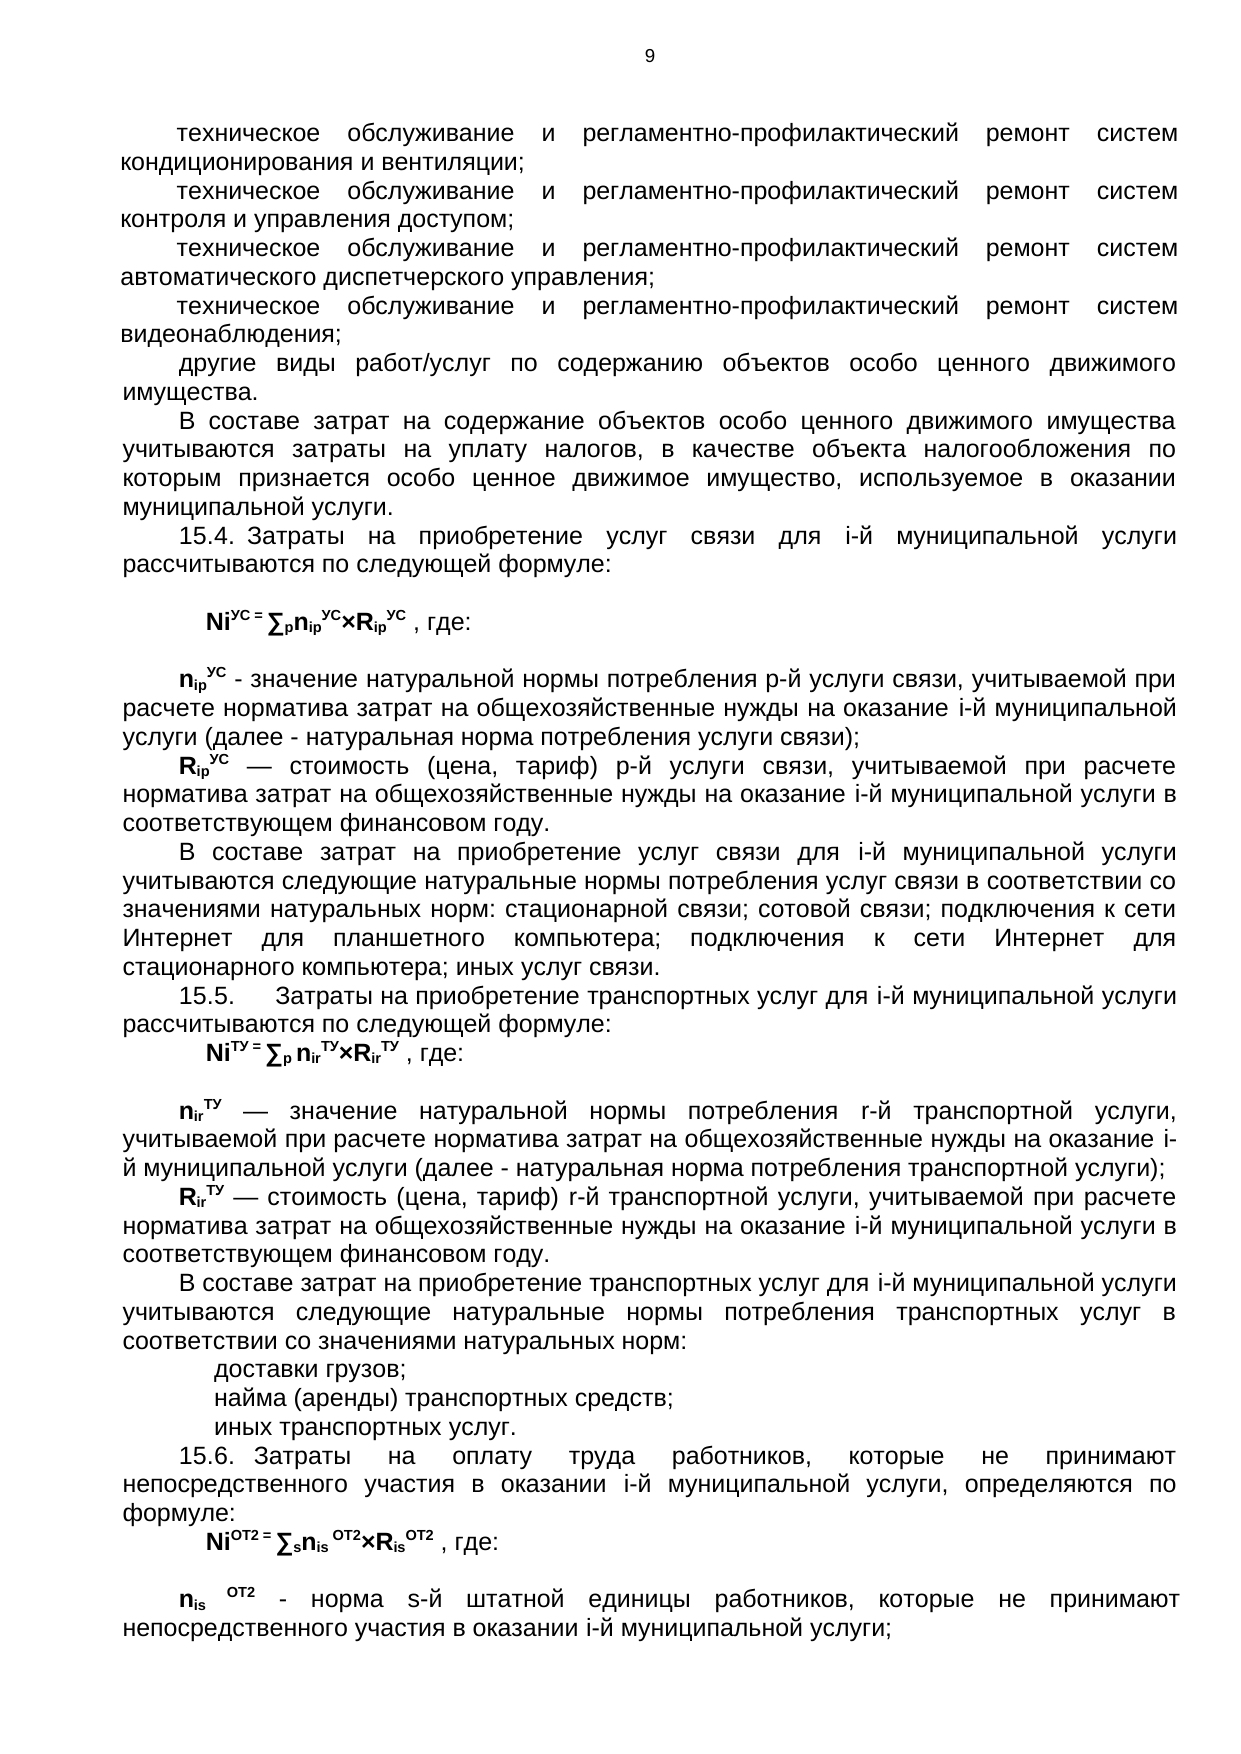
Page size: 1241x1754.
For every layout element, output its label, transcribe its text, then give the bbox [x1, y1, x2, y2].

text В составе затрат на содержание объектов особо ценного движимого имущества учитываются затраты на уплату налогов, в качестве объекта налогообложения по которым признается особо ценное движимое имущество, используемое в оказании муниципальной услуги. [122, 406, 1177, 521]
text техническое обслуживание и регламентно-профилактический ремонт систем контроля и управления доступом; [120, 176, 1179, 233]
list Затраты на приобретение транспортных услуг для i-й муниципальной услуги рассчитываются по следующей формуле: [122, 981, 1177, 1038]
text NiОТ2 = ∑snis ОТ2×RisОТ2 , где: [206, 1527, 1177, 1556]
text другие виды работ/услуг по содержанию объектов особо ценного движимого имущества. [122, 348, 1177, 406]
text NiТУ = ∑р nirТУ×RirТУ , где: [206, 1038, 1177, 1067]
text доставки грузов; [122, 1354, 1181, 1383]
text niрУС - значение натуральной нормы потребления р-й услуги связи, учитываемой при расчете норматива затрат на общехозяйственные нужды на оказание i-й муниципальной услуги (далее - натуральная норма потребления услуги связи); [122, 664, 1177, 751]
list Затраты на оплату труда работников, которые не принимают непосредственного участия в оказании i-й муниципальной услуги, определяются по формуле: [122, 1441, 1177, 1527]
text RirТУ — стоимость (цена, тариф) r-й транспортной услуги, учитываемой при расчете норматива затрат на общехозяйственные нужды на оказание i-й муниципальной услуги в соответствующем финансовом году. [122, 1182, 1177, 1268]
text nis ОТ2 - норма s-й штатной единицы работников, которые не принимают непосредственного участия в оказании i-й муниципальной услуги; [122, 1584, 1181, 1642]
text nirТУ — значение натуральной нормы потребления r-й транспортной услуги, учитываемой при расчете норматива затрат на общехозяйственные нужды на оказание i-й муниципальной услуги (далее - натуральная норма потребления транспортной услуги); [122, 1096, 1177, 1182]
text RiрУС — стоимость (цена, тариф) р-й услуги связи, учитываемой при расчете норматива затрат на общехозяйственные нужды на оказание i-й муниципальной услуги в соответствующем финансовом году. [122, 751, 1177, 837]
text техническое обслуживание и регламентно-профилактический ремонт систем кондиционирования и вентиляции; [120, 118, 1179, 176]
text техническое обслуживание и регламентно-профилактический ремонт систем видеонаблюдения; [120, 291, 1179, 348]
text В составе затрат на приобретение транспортных услуг для i-й муниципальной услуги учитываются следующие натуральные нормы потребления транспортных услуг в соответствии со значениями натуральных норм: [122, 1268, 1177, 1354]
text найма (аренды) транспортных средств; [122, 1383, 1181, 1412]
text NiУС = ∑рniрУС×RiрУС , где: [206, 607, 1177, 636]
text техническое обслуживание и регламентно-профилактический ремонт систем автоматического диспетчерского управления; [120, 233, 1179, 291]
list Затраты на приобретение услуг связи для i-й муниципальной услуги рассчитываются по следующей формуле: [122, 521, 1177, 578]
text В составе затрат на приобретение услуг связи для i-й муниципальной услуги учитываются следующие натуральные нормы потребления услуг связи в соответствии со значениями натуральных норм: стационарной связи; сотовой связи; подключения к сети Интернет для планшетного компьютера; подключения к сети Интернет для стационарного компьютера; иных услуг связи. [122, 837, 1177, 981]
text иных транспортных услуг. [122, 1412, 1181, 1441]
